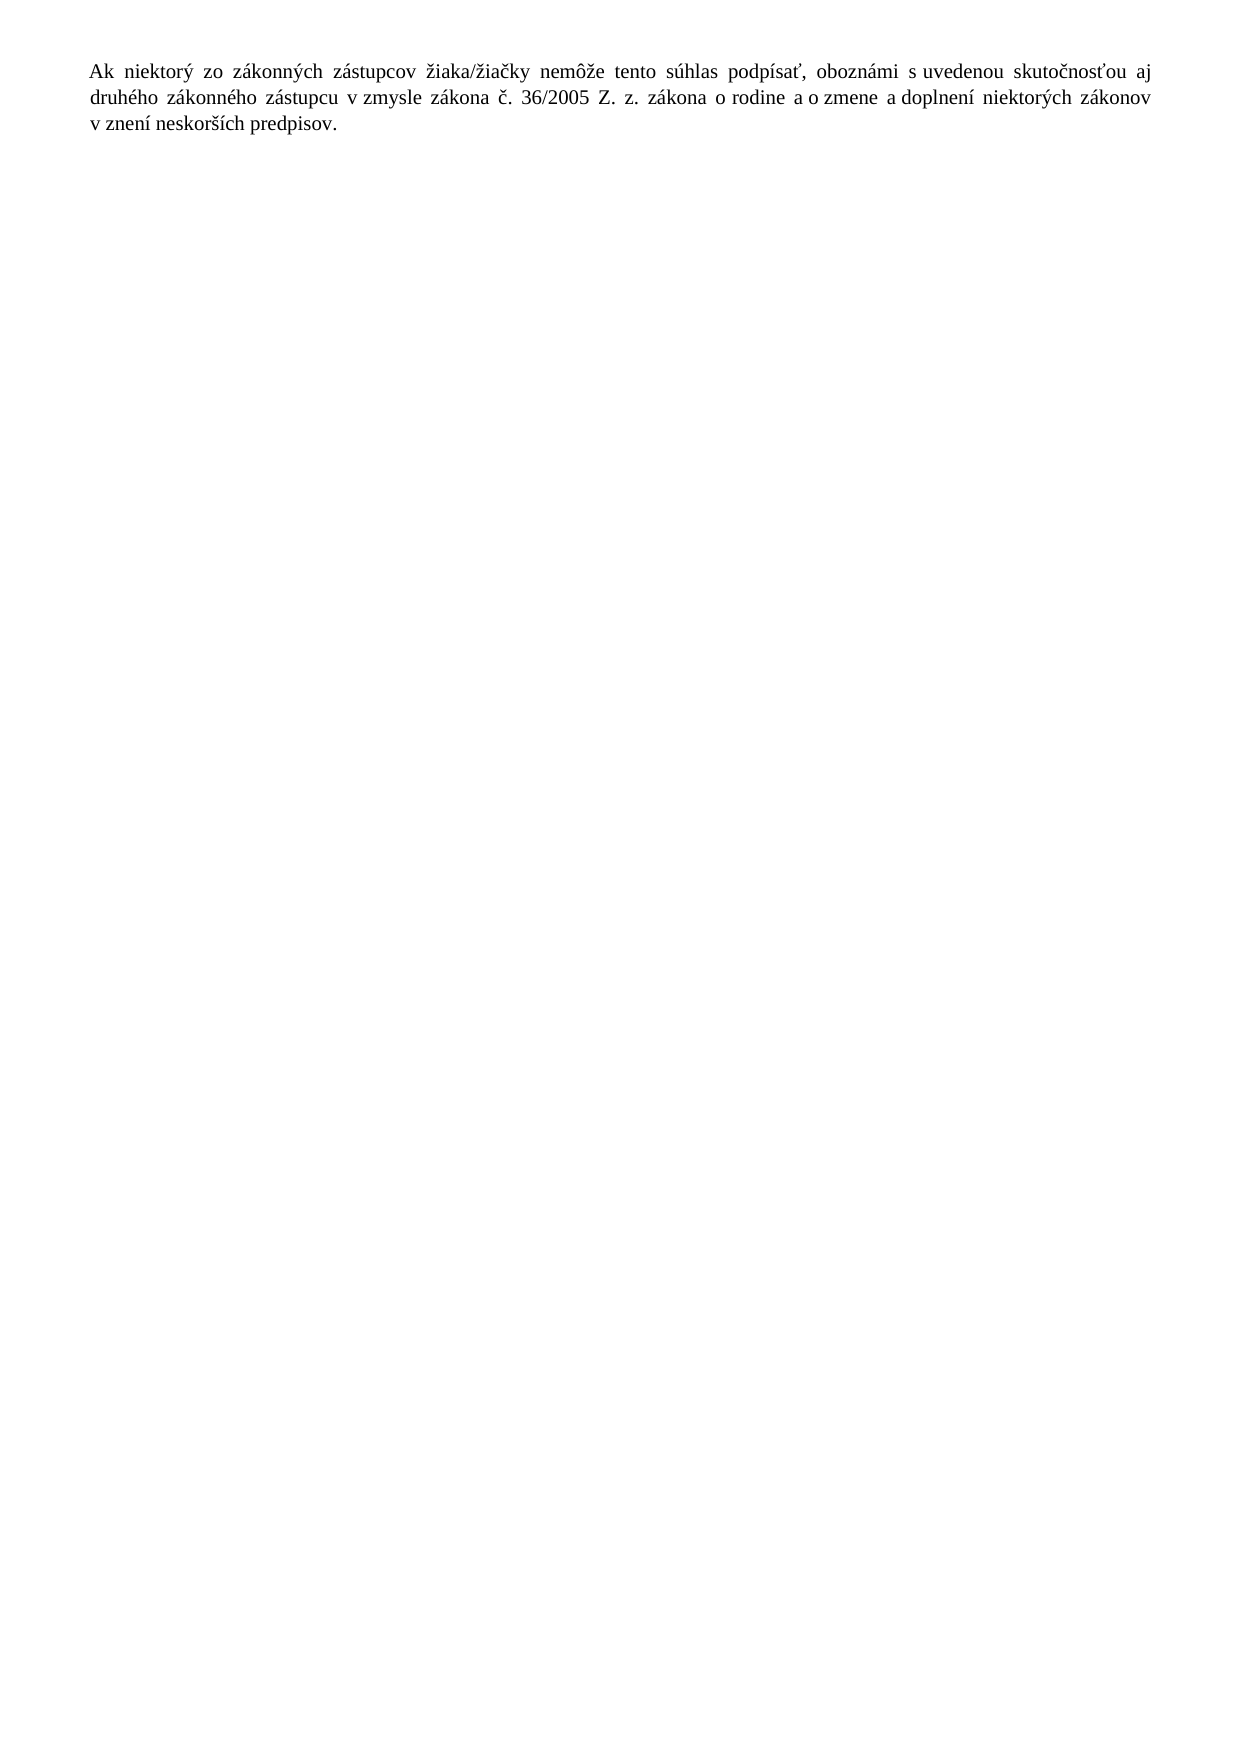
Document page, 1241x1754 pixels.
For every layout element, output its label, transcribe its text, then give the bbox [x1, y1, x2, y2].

text Ak niektorý zo zákonných zástupcov žiaka/žiačky nemôže tento súhlas podpísať, oboznámi s uvedenou skutočnosťou aj druhého zákonného zástupcu v zmysle zákona č. 36/2005 Z. z. zákona o rodine a o zmene a doplnení niektorých zákonov v znení neskorších predpisov. [89, 59, 1152, 135]
